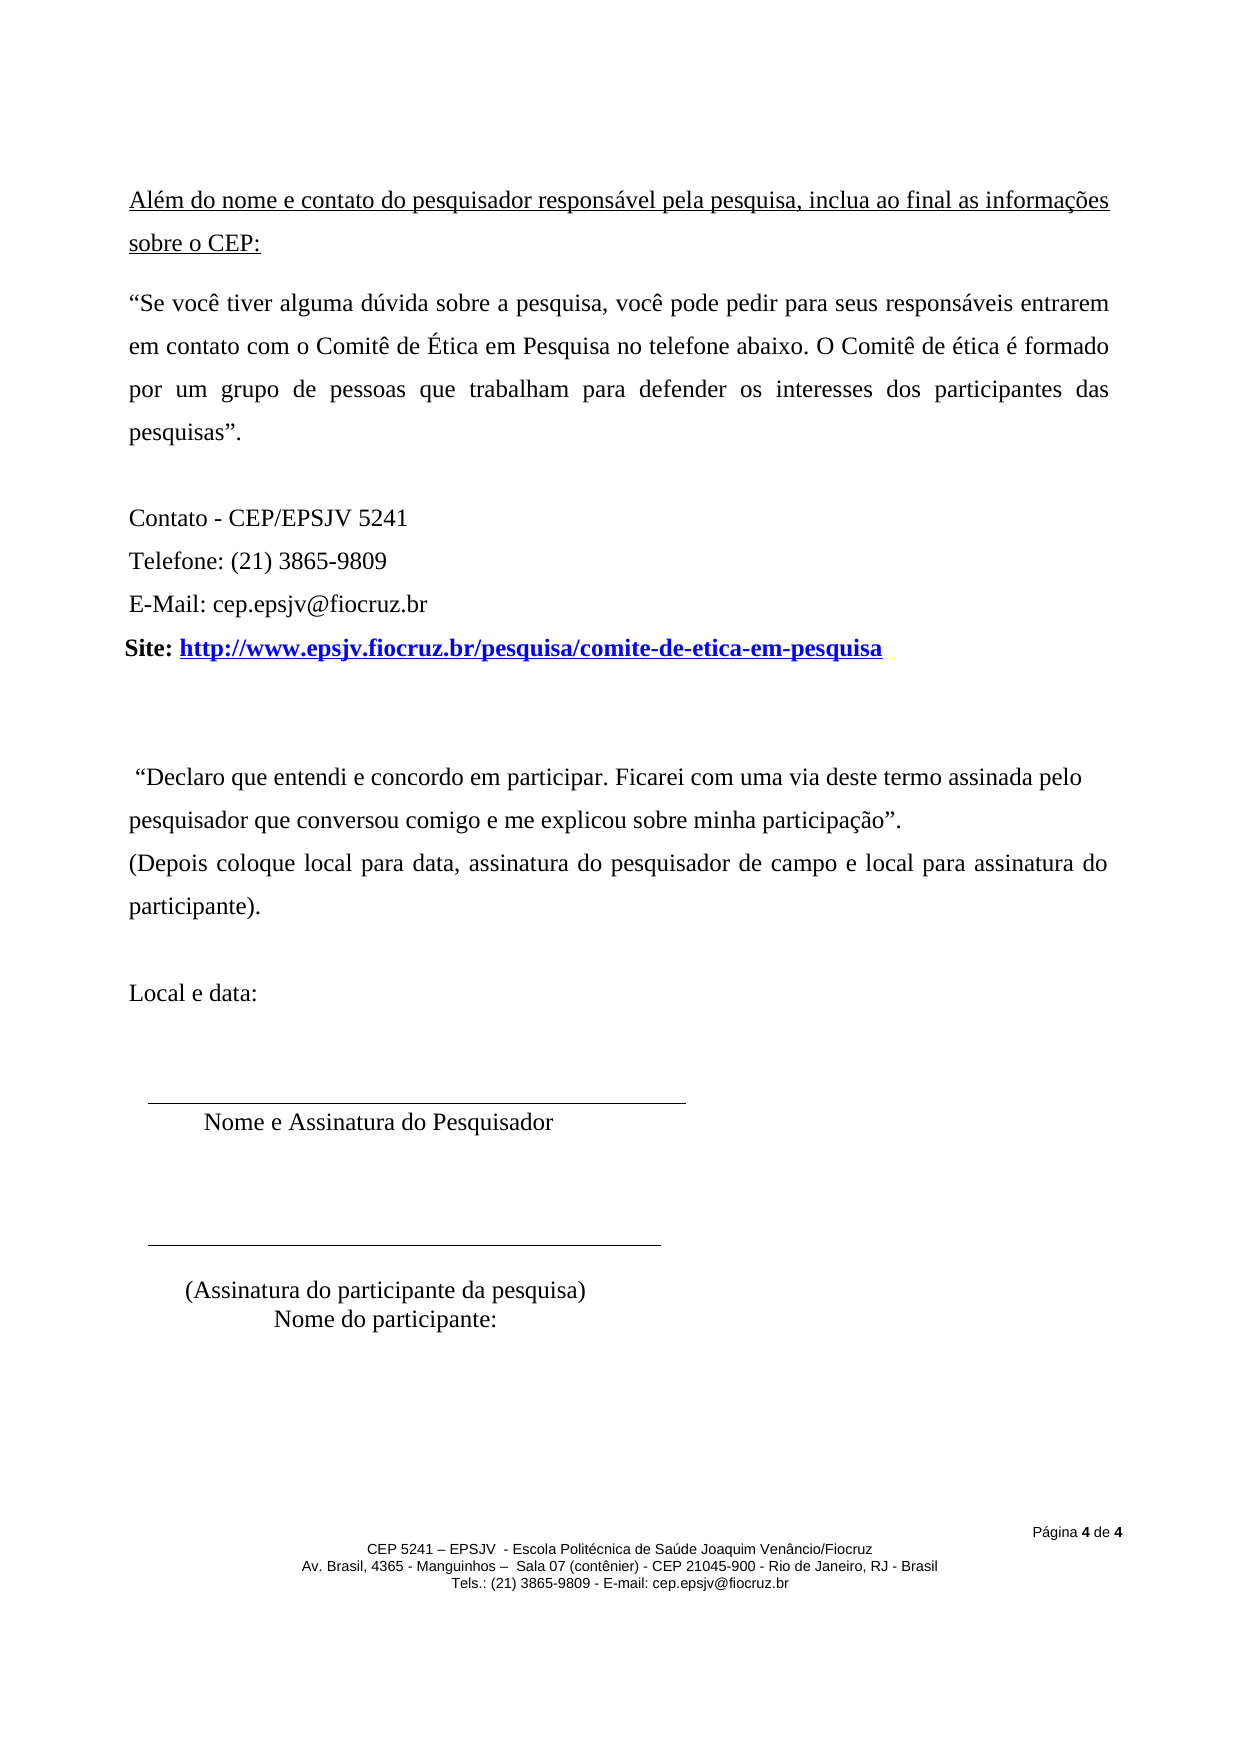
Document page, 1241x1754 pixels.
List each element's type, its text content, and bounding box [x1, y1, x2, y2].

text Além do nome e contato do pesquisador responsável pela pesquisa, inclua ao final as informações sobre o CEP: [128, 211, 1110, 257]
text (Depois coloque local para data, assinatura do pesquisador de campo e local para assinatura do participante). [128, 848, 1109, 920]
text “Declaro que entendi e concordo em participar. Ficarei com uma via deste termo assinada pelo pesquisador que conversou comigo e me explicou sobre minha participação”. [128, 762, 1122, 834]
text Nome e Assinatura do Pesquisador [128, 1107, 1122, 1136]
text “Se você tiver alguma dúvida sobre a pesquisa, você pode pedir para seus responsáveis entrarem em contato com o Comitê de Ética em Pesquisa no telefone abaixo. O Comitê de ética é formado por um grupo de pessoas que trabalham para defender os interesses dos participantes das pesquisas”. [128, 288, 1111, 446]
text (Assinatura do participante da pesquisa) Nome do participante: [146, 1275, 625, 1332]
text Contato - CEP/EPSJV 5241 [128, 503, 1122, 532]
text Telefone: (21) 3865-9809 [128, 546, 1122, 575]
text Além do nome e contato do pesquisador responsável pela pesquisa, inclua ao final as informações sobre o CEP: [128, 185, 1110, 210]
text Site: http://www.epsjv.fiocruz.br/pesquisa/comite-de-etica-em-pesquisa [118, 633, 1122, 661]
text Local e data: [128, 978, 1122, 1006]
text E-Mail: cep.epsjv@fiocruz.br [128, 589, 1122, 618]
